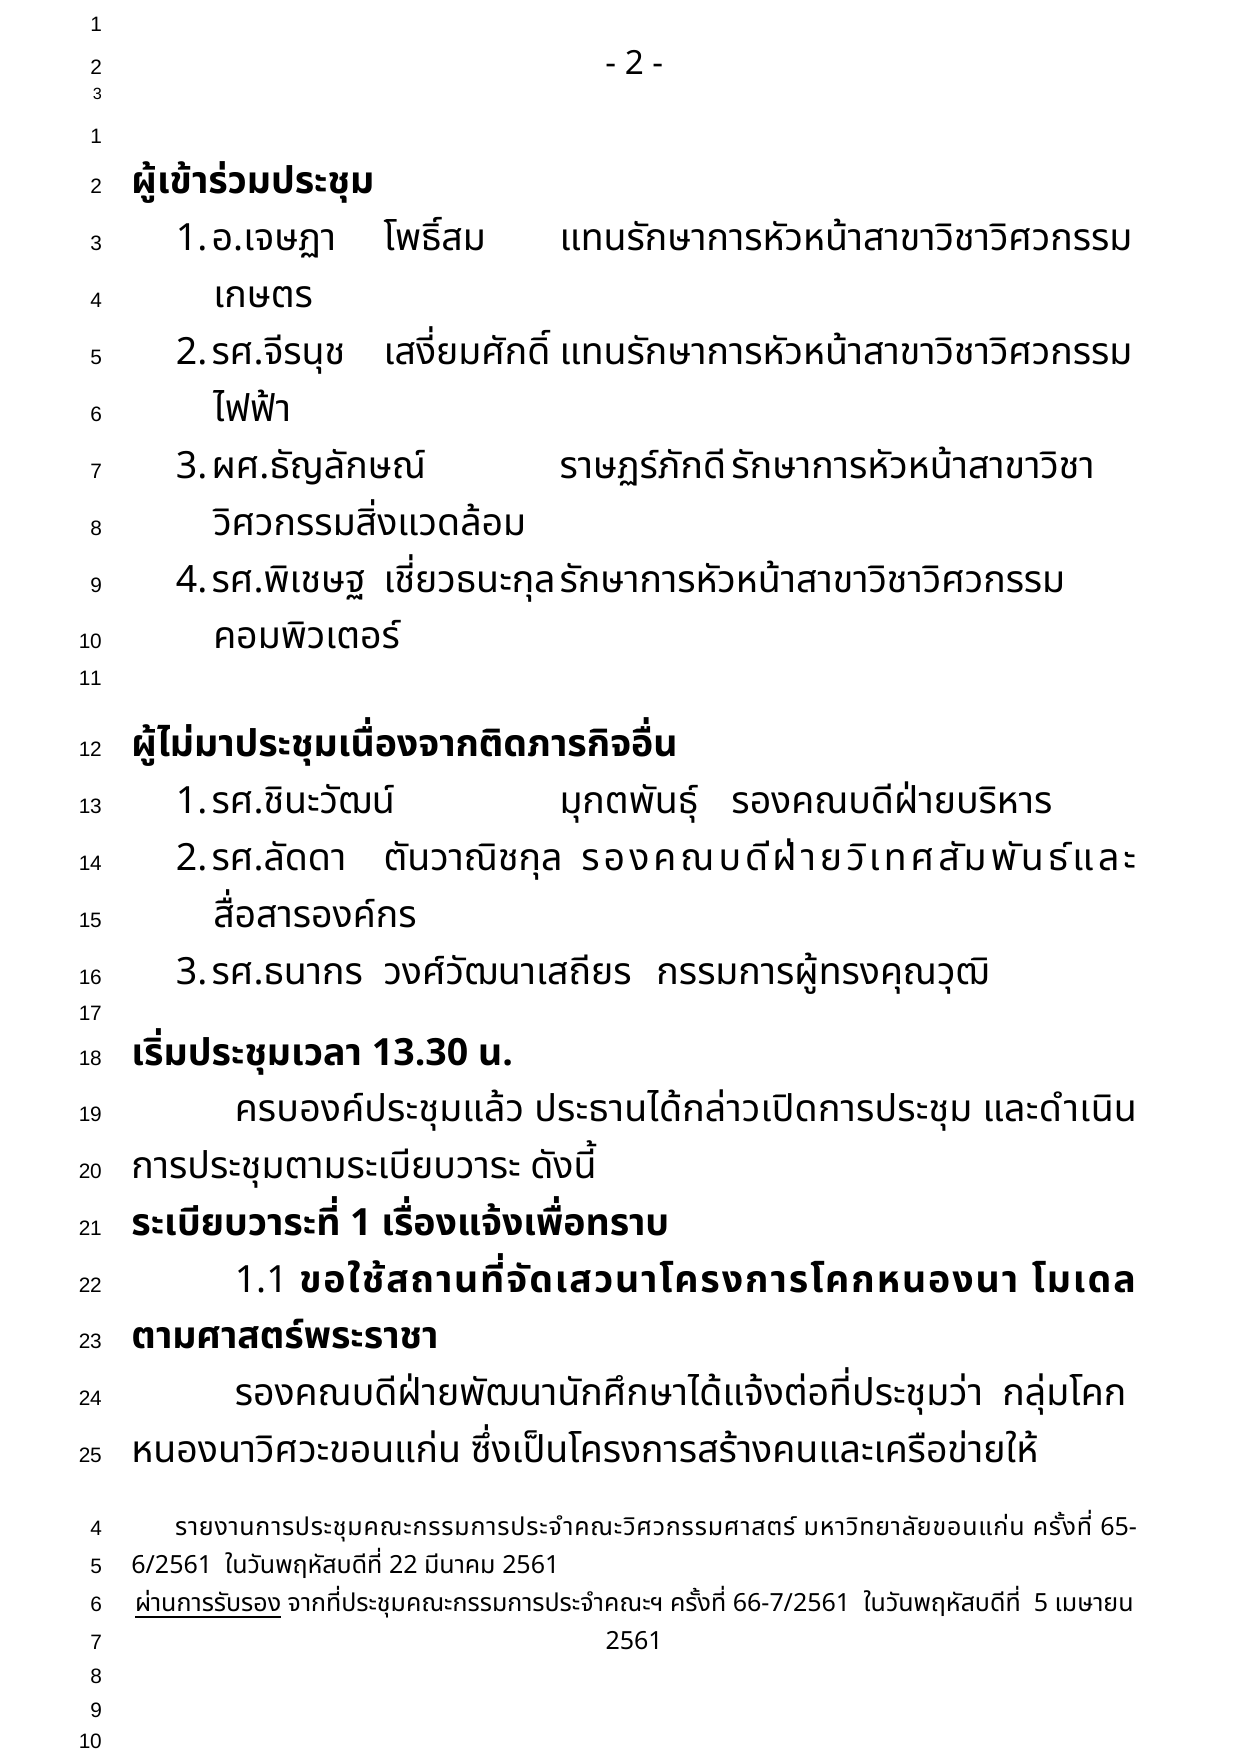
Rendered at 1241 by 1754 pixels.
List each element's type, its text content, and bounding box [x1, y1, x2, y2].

list รศ.ชินะวัฒน์ มุกตพันธุ์ รองคณบดีฝ่ายบริหาร [176, 773, 1137, 830]
text ผู้เข้าร่วมประชุม [131, 154, 1137, 211]
list รศ.ธนากร วงศ์วัฒนาเสถียร กรรมการผู้ทรงคุณวุฒิ [176, 944, 1137, 1001]
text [131, 1366, 1137, 1479]
text ครบองค์ประชุมแล้ว ประธานได้กล่าวเปิดการประชุม และดำเนินการประชุมตามระเบียบวาระ ดังนี้ [131, 1082, 1137, 1195]
text ระเบียบวาระที่ 1 เรื่องแจ้งเพื่อทราบ [131, 1195, 1137, 1252]
list รศ.จีรนุช เสงี่ยมศักดิ์ แทนรักษาการหัวหน้าสาขาวิชาวิศวกรรมไฟฟ้า [176, 324, 1137, 438]
text เริ่มประชุมเวลา 13.30 น. [131, 1025, 1137, 1082]
text 1.1 ขอใช้สถานที่จัดเสวนาโครงการโคกหนองนา โมเดล ตามศาสตร์พระราชา [131, 1252, 1137, 1366]
text ผู้ไม่มาประชุมเนื่องจากติดภารกิจอื่น [131, 717, 1137, 773]
list รศ.พิเชษฐ เชี่ยวธนะกุล รักษาการหัวหน้าสาขาวิชาวิศวกรรมคอมพิวเตอร์ [176, 552, 1137, 666]
list ผศ.ธัญลักษณ์ ราษฏร์ภักดี รักษาการหัวหน้าสาขาวิชาวิศวกรรมสิ่งแวดล้อม [176, 438, 1137, 552]
list รศ.ลัดดา ตันวาณิชกุล รองคณบดีฝ่ายวิเทศสัมพันธ์และสื่อสารองค์กร [176, 830, 1137, 944]
list อ.เจษฏา โพธิ์สม แทนรักษาการหัวหน้าสาขาวิชาวิศวกรรมเกษตร [176, 211, 1137, 324]
